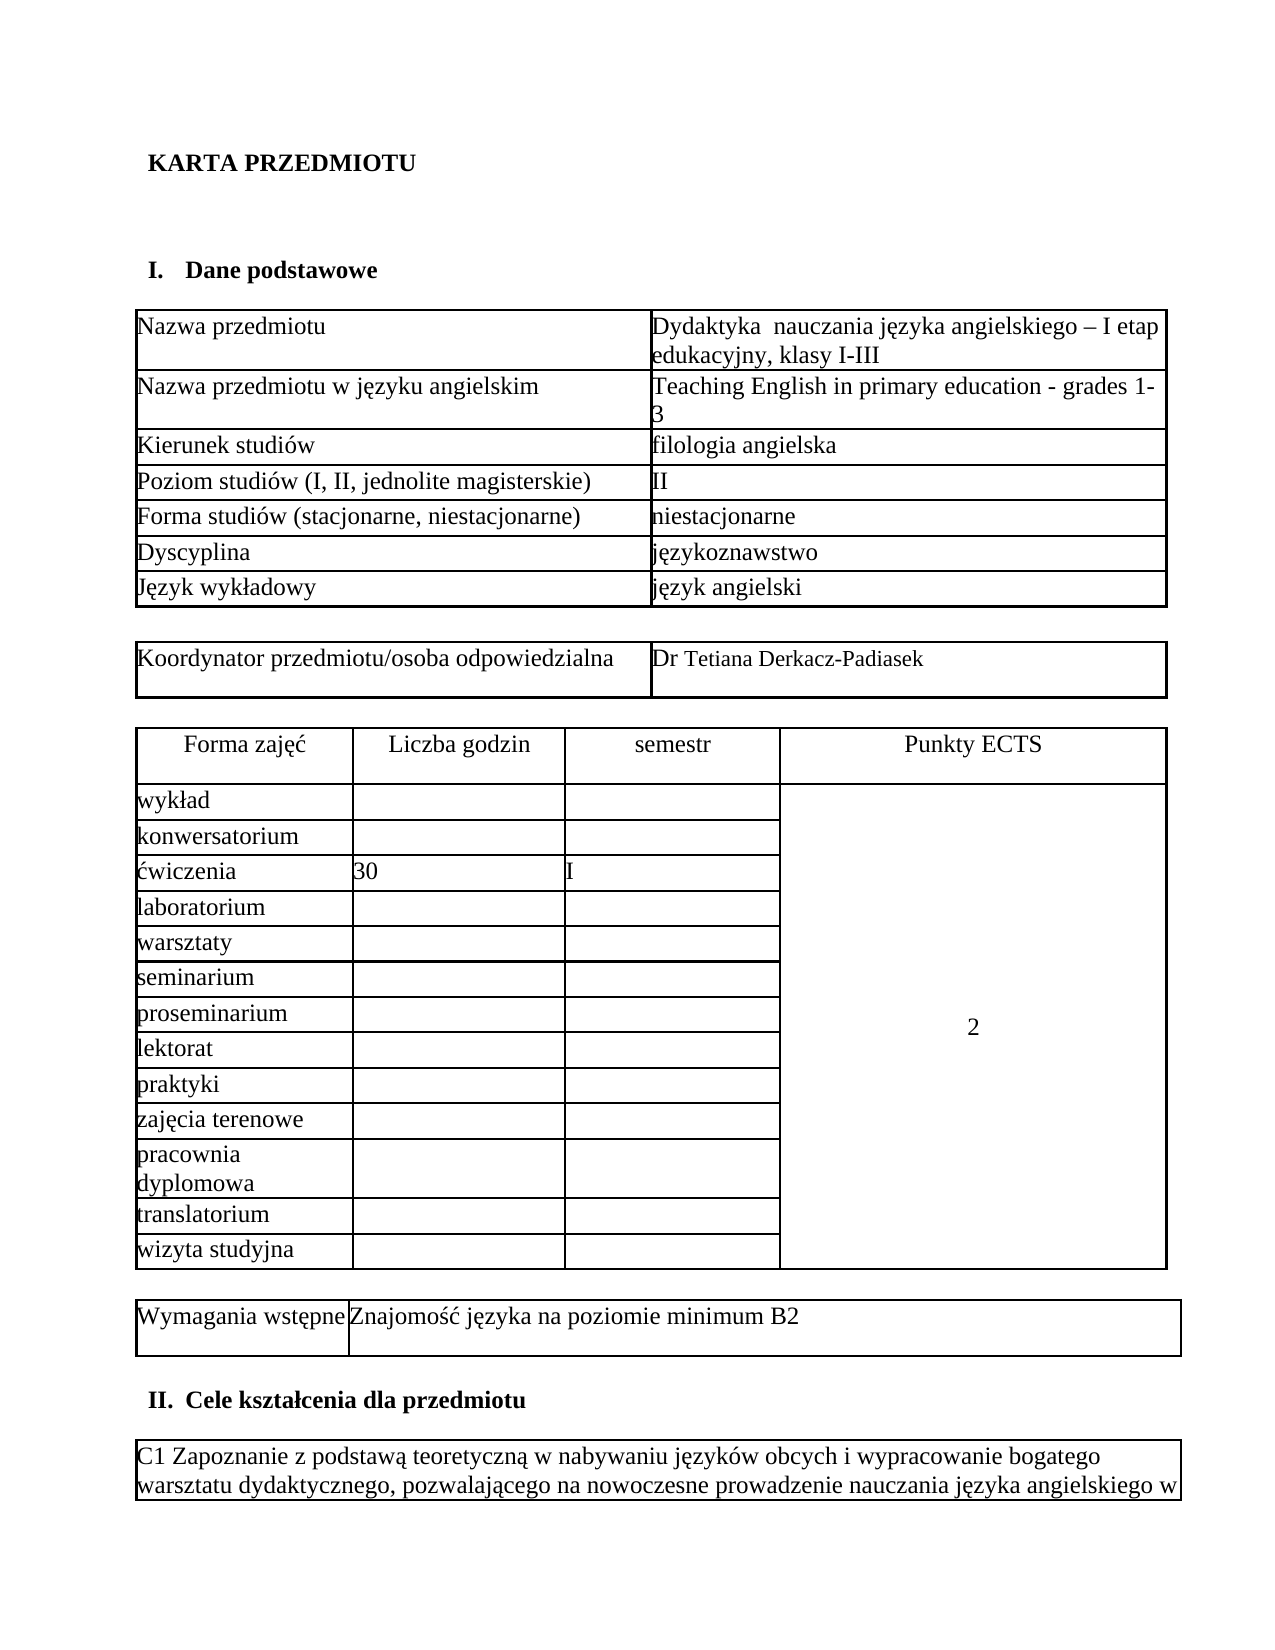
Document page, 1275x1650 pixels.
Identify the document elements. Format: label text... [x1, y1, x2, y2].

table_cell Kierunek studiów [138, 430, 650, 464]
table_header Liczba godzin [354, 729, 564, 783]
table_cell praktyki [138, 1069, 352, 1102]
text KARTA PRZEDMIOTU [148, 148, 1127, 176]
table_header Koordynator przedmiotu/osoba odpowiedzialna [138, 643, 650, 696]
table_cell Język wykładowy [138, 572, 650, 605]
table_cell filologia angielska [653, 430, 1165, 464]
table_cell [354, 892, 564, 925]
table_cell pracownia dyplomowa [138, 1140, 352, 1197]
table_header Dydaktyka nauczania języka angielskiego – I etap edukacyjny, klasy I-III [653, 311, 1165, 369]
table_cell [354, 1069, 564, 1102]
table_cell 2 [781, 785, 1165, 1268]
table_header Znajomość języka na poziomie minimum B2 [350, 1301, 1180, 1354]
table_header Punkty ECTS [781, 729, 1165, 783]
table_cell seminarium [138, 963, 352, 996]
table_cell warsztaty [138, 927, 352, 960]
list Dane podstawowe [148, 255, 1127, 284]
table_cell [354, 1199, 564, 1232]
table_cell II [653, 466, 1165, 499]
table_cell [566, 927, 779, 960]
table_cell Forma studiów (stacjonarne, niestacjonarne) [138, 501, 650, 534]
table_cell [566, 1235, 779, 1268]
table_header Wymagania wstępne [138, 1301, 348, 1354]
table_cell konwersatorium [138, 821, 352, 854]
table_cell [566, 785, 779, 819]
table_cell lektorat [138, 1033, 352, 1067]
table_cell [566, 892, 779, 925]
table_cell [354, 1140, 564, 1197]
table_cell 30 [354, 856, 564, 889]
table_cell [566, 1140, 779, 1197]
table_header Nazwa przedmiotu [138, 311, 650, 369]
table_cell [354, 998, 564, 1031]
table_cell językoznawstwo [653, 537, 1165, 570]
list Cele kształcenia dla przedmiotu [148, 1385, 1127, 1414]
table_cell [566, 1069, 779, 1102]
table_cell język angielski [653, 572, 1165, 605]
table_cell [354, 821, 564, 854]
table_cell zajęcia terenowe [138, 1104, 352, 1137]
table_cell [354, 785, 564, 819]
table_cell wizyta studyjna [138, 1235, 352, 1268]
table_cell Poziom studiów (I, II, jednolite magisterskie) [138, 466, 650, 499]
table_cell [566, 1104, 779, 1137]
table_cell laboratorium [138, 892, 352, 925]
table_header Dr Tetiana Derkacz-Padiasek [653, 643, 1165, 696]
table_cell wykład [138, 785, 352, 819]
table_cell [354, 1104, 564, 1137]
table_cell [354, 1235, 564, 1268]
table_cell [354, 927, 564, 960]
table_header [138, 1441, 1180, 1499]
table_cell translatorium [138, 1199, 352, 1232]
table_cell ćwiczenia [138, 856, 352, 889]
table_cell Nazwa przedmiotu w języku angielskim [138, 371, 650, 428]
table_cell [566, 821, 779, 854]
table_cell [566, 998, 779, 1031]
table_cell [566, 1199, 779, 1232]
table_cell Teaching English in primary education - grades 1-3 [653, 371, 1165, 428]
table_cell I [566, 856, 779, 889]
table_cell proseminarium [138, 998, 352, 1031]
table_cell niestacjonarne [653, 501, 1165, 534]
table_cell [566, 1033, 779, 1067]
table_cell [354, 963, 564, 996]
table_header semestr [566, 729, 779, 783]
table_header Forma zajęć [138, 729, 352, 783]
table_cell Dyscyplina [138, 537, 650, 570]
table_cell [566, 963, 779, 996]
table_cell [354, 1033, 564, 1067]
